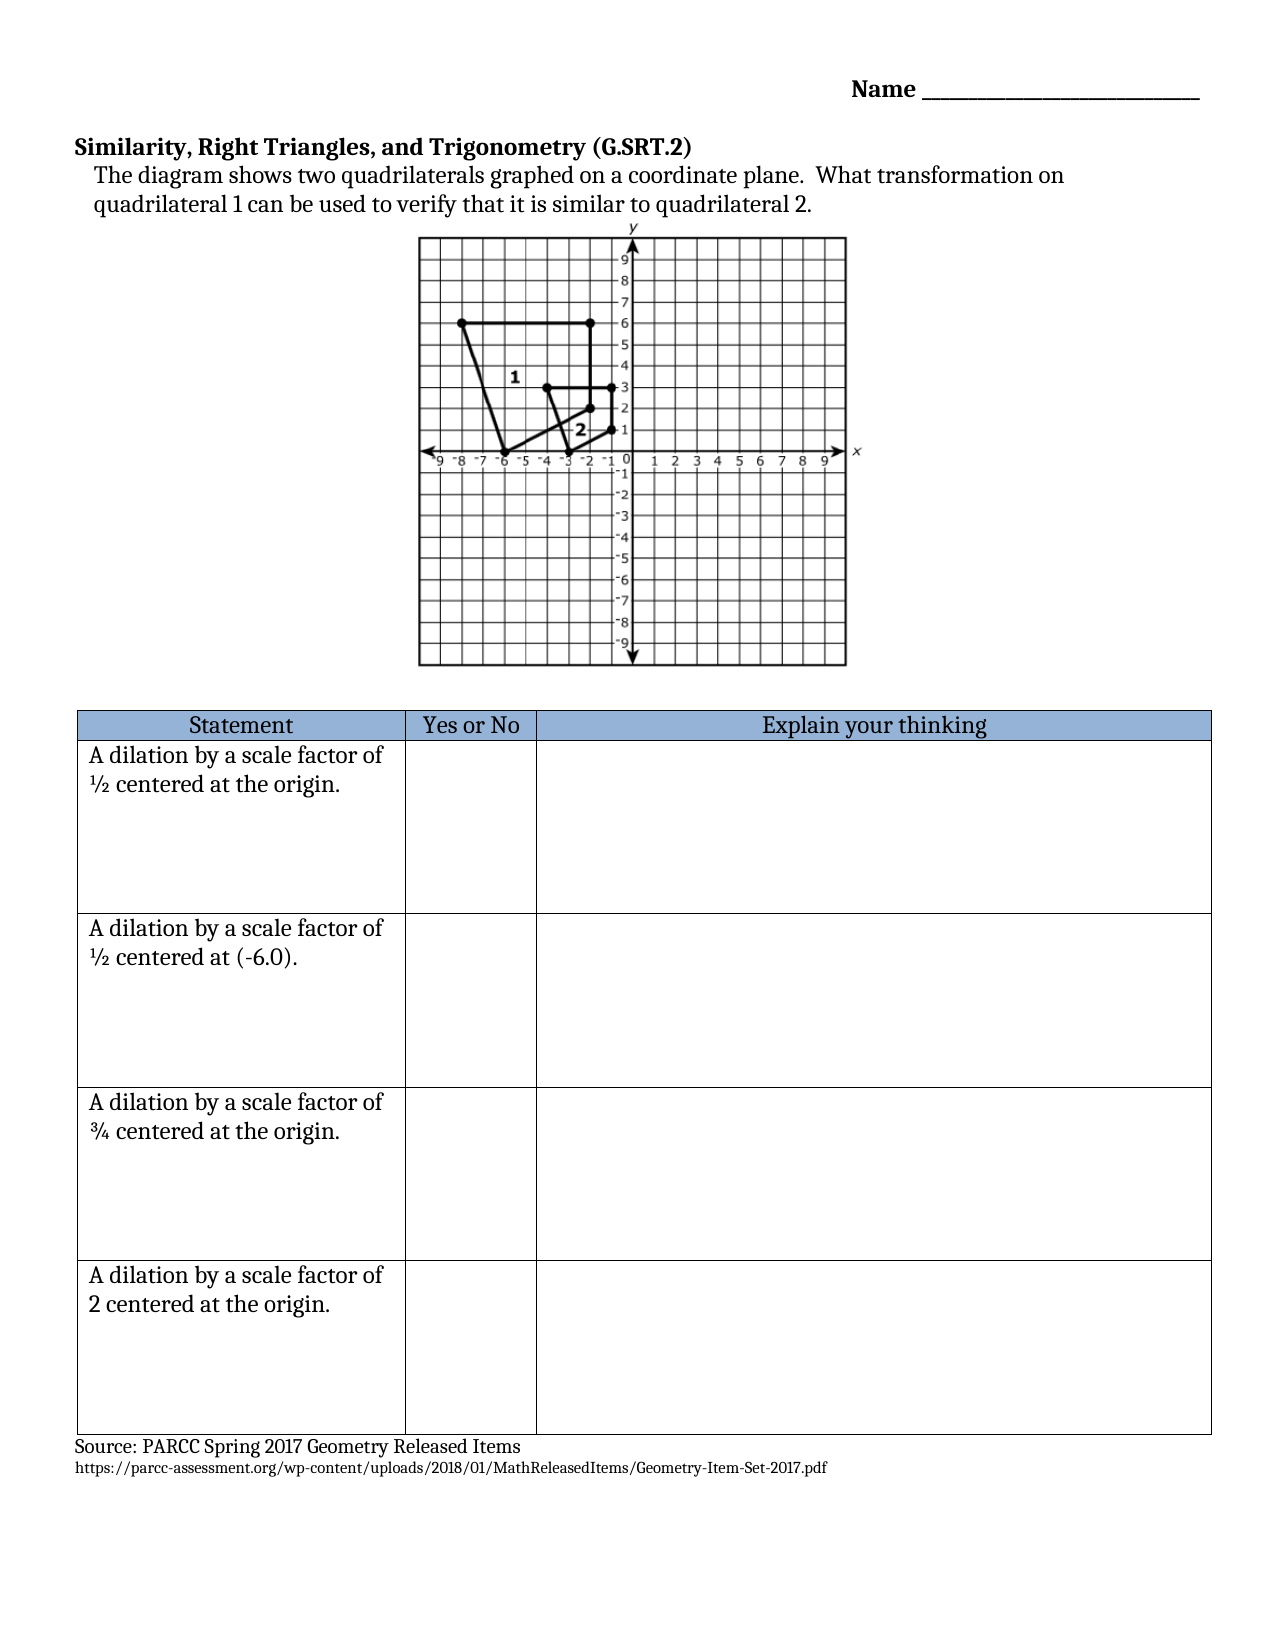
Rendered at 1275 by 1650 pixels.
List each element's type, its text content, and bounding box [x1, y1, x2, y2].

table_cell [406, 741, 536, 913]
table_cell [537, 1088, 1211, 1260]
table_cell [406, 1261, 536, 1434]
table_header Statement [78, 711, 405, 740]
table_cell [537, 741, 1211, 913]
table_cell [537, 1261, 1211, 1434]
text Name ______________________________ [75, 75, 1200, 104]
text Source: PARCC Spring 2017 Geometry Released Items [75, 1435, 1200, 1459]
text The diagram shows two quadrilaterals graphed on a coordinate plane. What transformation on quadrilateral 1 can be used to verify that it is similar to quadrilateral 2. [94, 161, 1200, 219]
text https://parcc-assessment.org/wp-content/uploads/2018/01/MathReleasedItems/Geometry-Item-Set-2017.pdf [75, 1459, 1200, 1478]
table_cell [406, 1088, 536, 1260]
table_cell A dilation by a scale factor of ½ centered at (-6.0). [78, 914, 405, 1087]
table_cell A dilation by a scale factor of 2 centered at the origin. [78, 1261, 405, 1434]
table_cell A dilation by a scale factor of ¾ centered at the origin. [78, 1088, 405, 1260]
table_cell [406, 914, 536, 1087]
table_header Explain your thinking [537, 711, 1211, 740]
table_header Yes or No [406, 711, 536, 740]
picture [392, 218, 883, 682]
table_cell A dilation by a scale factor of ½ centered at the origin. [78, 741, 405, 913]
text Similarity, Right Triangles, and Trigonometry (G.SRT.2) [75, 132, 1200, 161]
table_cell [537, 914, 1211, 1087]
